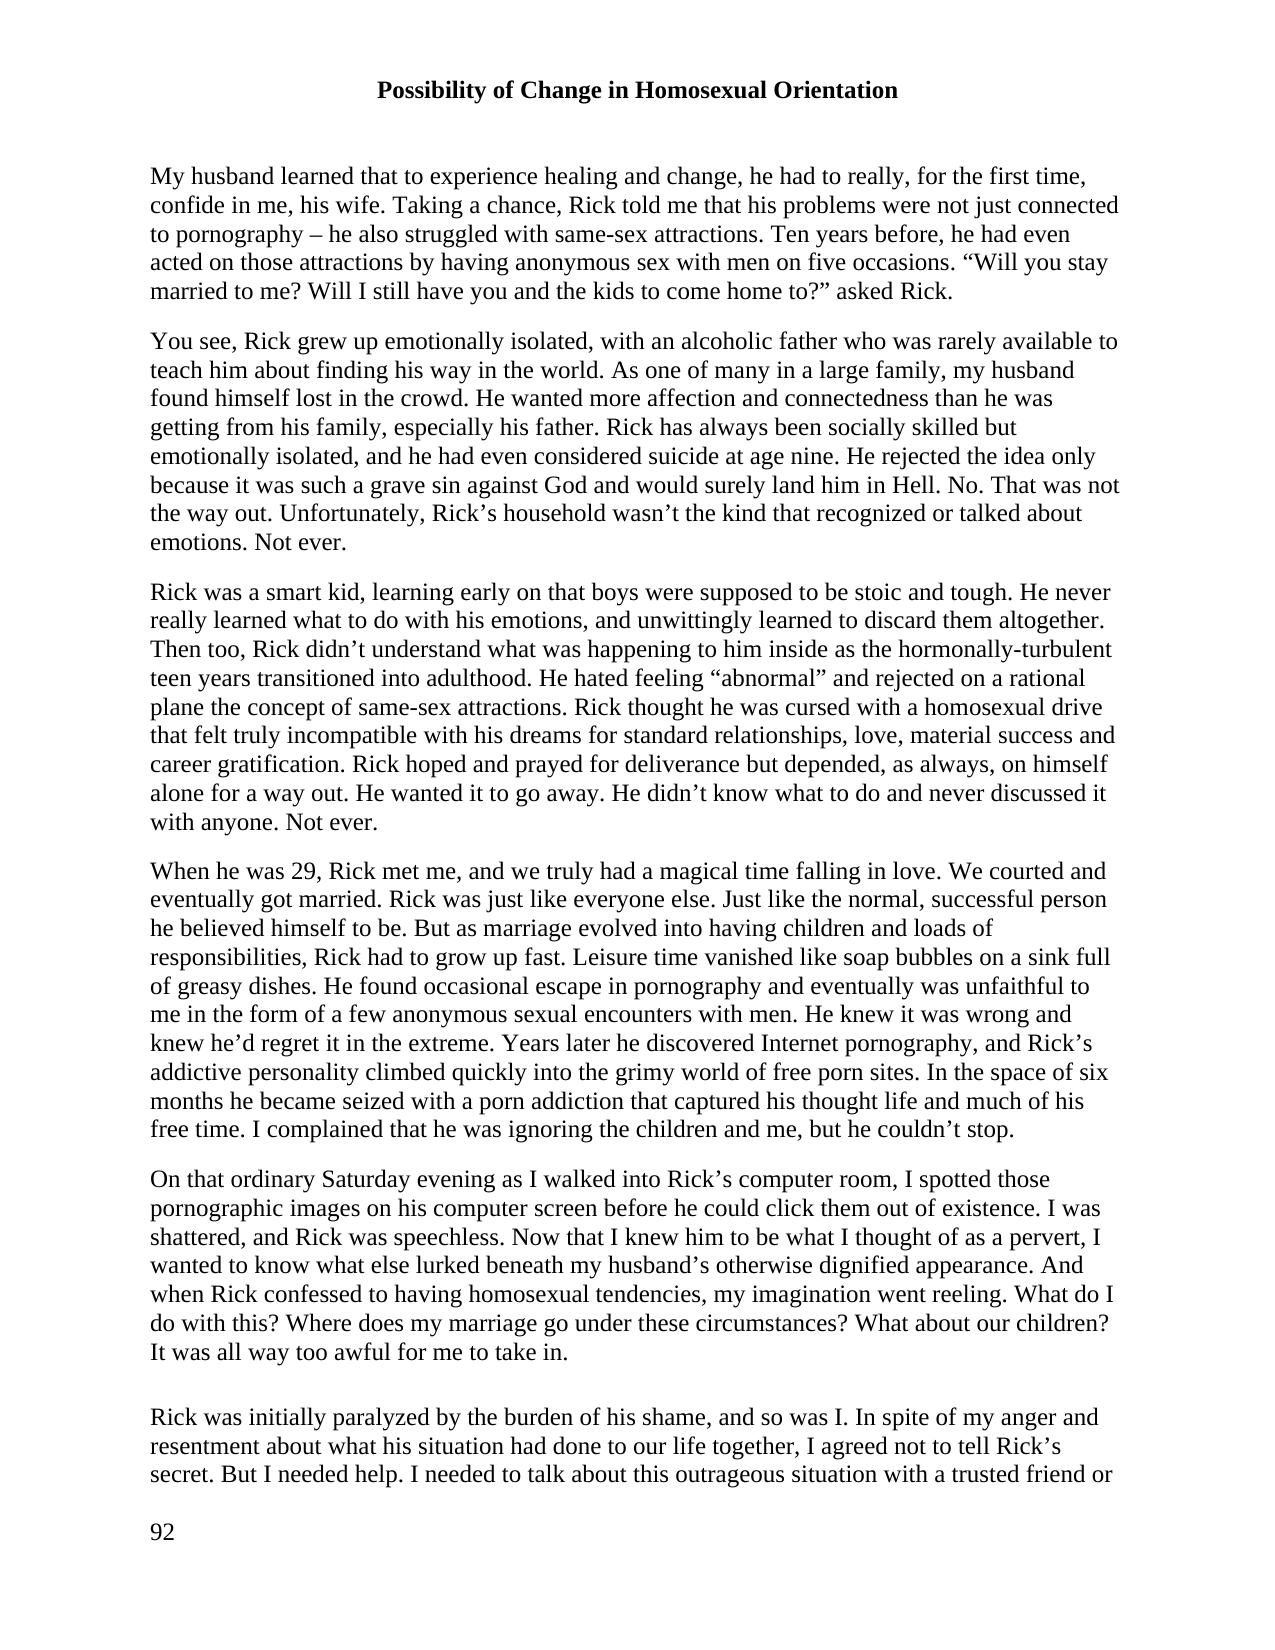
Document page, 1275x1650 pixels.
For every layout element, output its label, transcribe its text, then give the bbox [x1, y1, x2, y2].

text My husband learned that to experience healing and change, he had to really, for the first time, confide in me, his wife. Taking a chance, Rick told me that his problems were not just connected to pornography – he also struggled with same-sex attractions. Ten years before, he had even acted on those attractions by having anonymous sex with men on five occasions. “Will you stay married to me? Will I still have you and the kids to come home to?” asked Rick. [150, 161, 1125, 305]
text Rick was a smart kid, learning early on that boys were supposed to be stoic and tough. He never really learned what to do with his emotions, and unwittingly learned to discard them altogether. Then too, Rick didn’t understand what was happening to him inside as the hormonally-turbulent teen years transitioned into adulthood. He hated feeling “abnormal” and rejected on a rational plane the concept of same-sex attractions. Rick thought he was cursed with a homosexual drive that felt truly incompatible with his dreams for standard relationships, love, material success and career gratification. Rick hoped and prayed for deliverance but depended, as always, on himself alone for a way out. He wanted it to go away. He didn’t know what to do and never discussed it with anyone. Not ever. [150, 577, 1125, 836]
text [150, 1402, 1125, 1488]
text When he was 29, Rick met me, and we truly had a magical time falling in love. We courted and eventually got married. Rick was just like everyone else. Just like the normal, successful person he believed himself to be. But as marriage evolved into having children and loads of responsibilities, Rick had to grow up fast. Leisure time vanished like soap bubbles on a sink full of greasy dishes. He found occasional escape in pornography and eventually was unfaithful to me in the form of a few anonymous sexual encounters with men. He knew it was wrong and knew he’d regret it in the extreme. Years later he discovered Internet pornography, and Rick’s addictive personality climbed quickly into the grimy world of free porn sites. In the space of six months he became seized with a porn addiction that captured his thought life and much of his free time. I complained that he was ignoring the children and me, but he couldn’t stop. [150, 856, 1125, 1143]
text On that ordinary Saturday evening as I walked into Rick’s computer room, I spotted those pornographic images on his computer screen before he could click them out of existence. I was shattered, and Rick was speechless. Now that I knew him to be what I thought of as a pervert, I wanted to know what else lurked beneath my husband’s otherwise dignified appearance. And when Rick confessed to having homosexual tendencies, my imagination went reeling. What do I do with this? Where does my marriage go under these circumstances? What about our children? It was all way too awful for me to take in. [150, 1164, 1125, 1366]
text You see, Rick grew up emotionally isolated, with an alcoholic father who was rarely available to teach him about finding his way in the world. As one of many in a large family, my husband found himself lost in the crowd. He wanted more affection and connectedness than he was getting from his family, especially his father. Rick has always been socially skilled but emotionally isolated, and he had even considered suicide at age nine. He rejected the idea only because it was such a grave sin against God and would surely land him in Hell. No. That was not the way out. Unfortunately, Rick’s household wasn’t the kind that recognized or talked about emotions. Not ever. [150, 326, 1125, 556]
